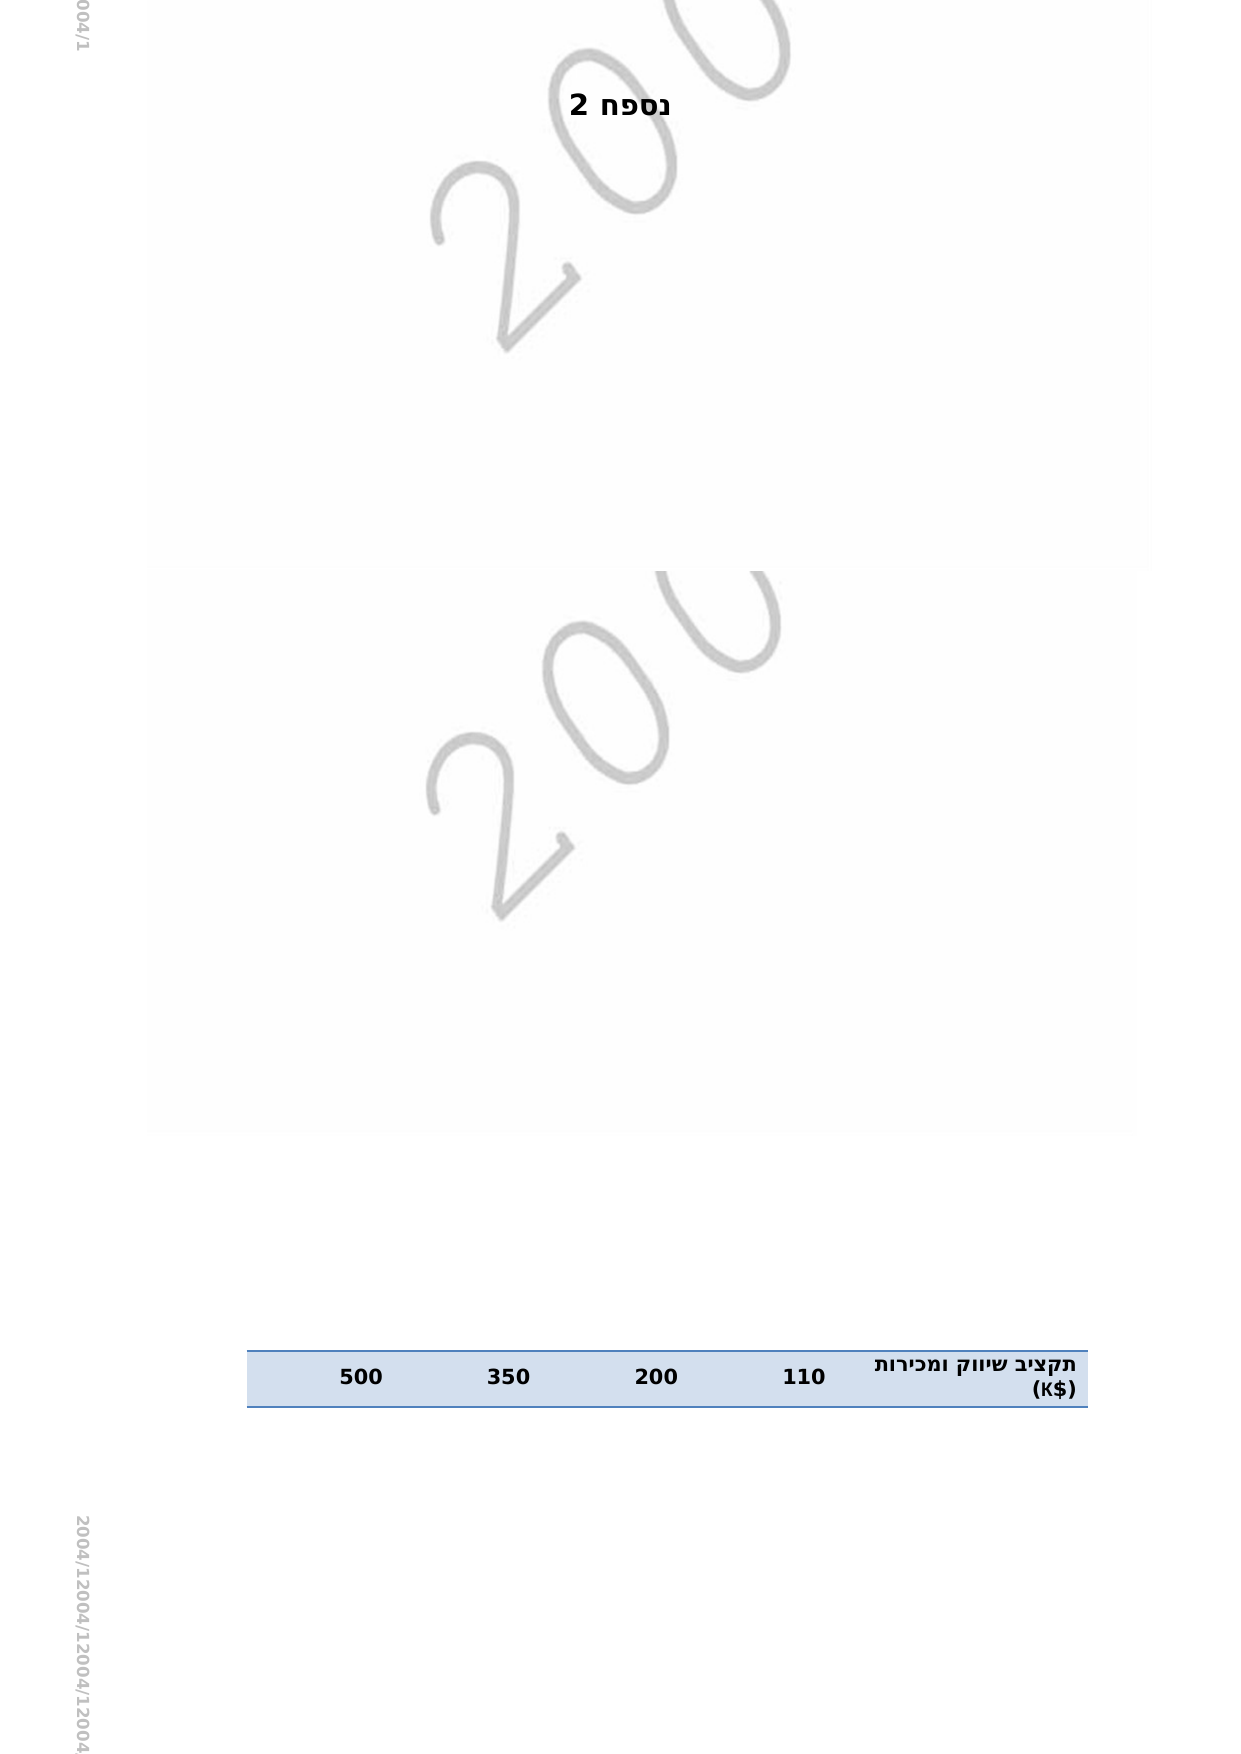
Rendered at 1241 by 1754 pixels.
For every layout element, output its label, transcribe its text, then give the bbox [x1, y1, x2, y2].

table_cell 350 [394, 1352, 542, 1406]
table_cell 200 [542, 1352, 689, 1406]
table_cell 110 [689, 1352, 837, 1406]
picture [147, 0, 1152, 1136]
table_cell 500 [247, 1352, 394, 1406]
table_cell תקציב שיווק ומכירות ($K) [837, 1352, 1088, 1406]
